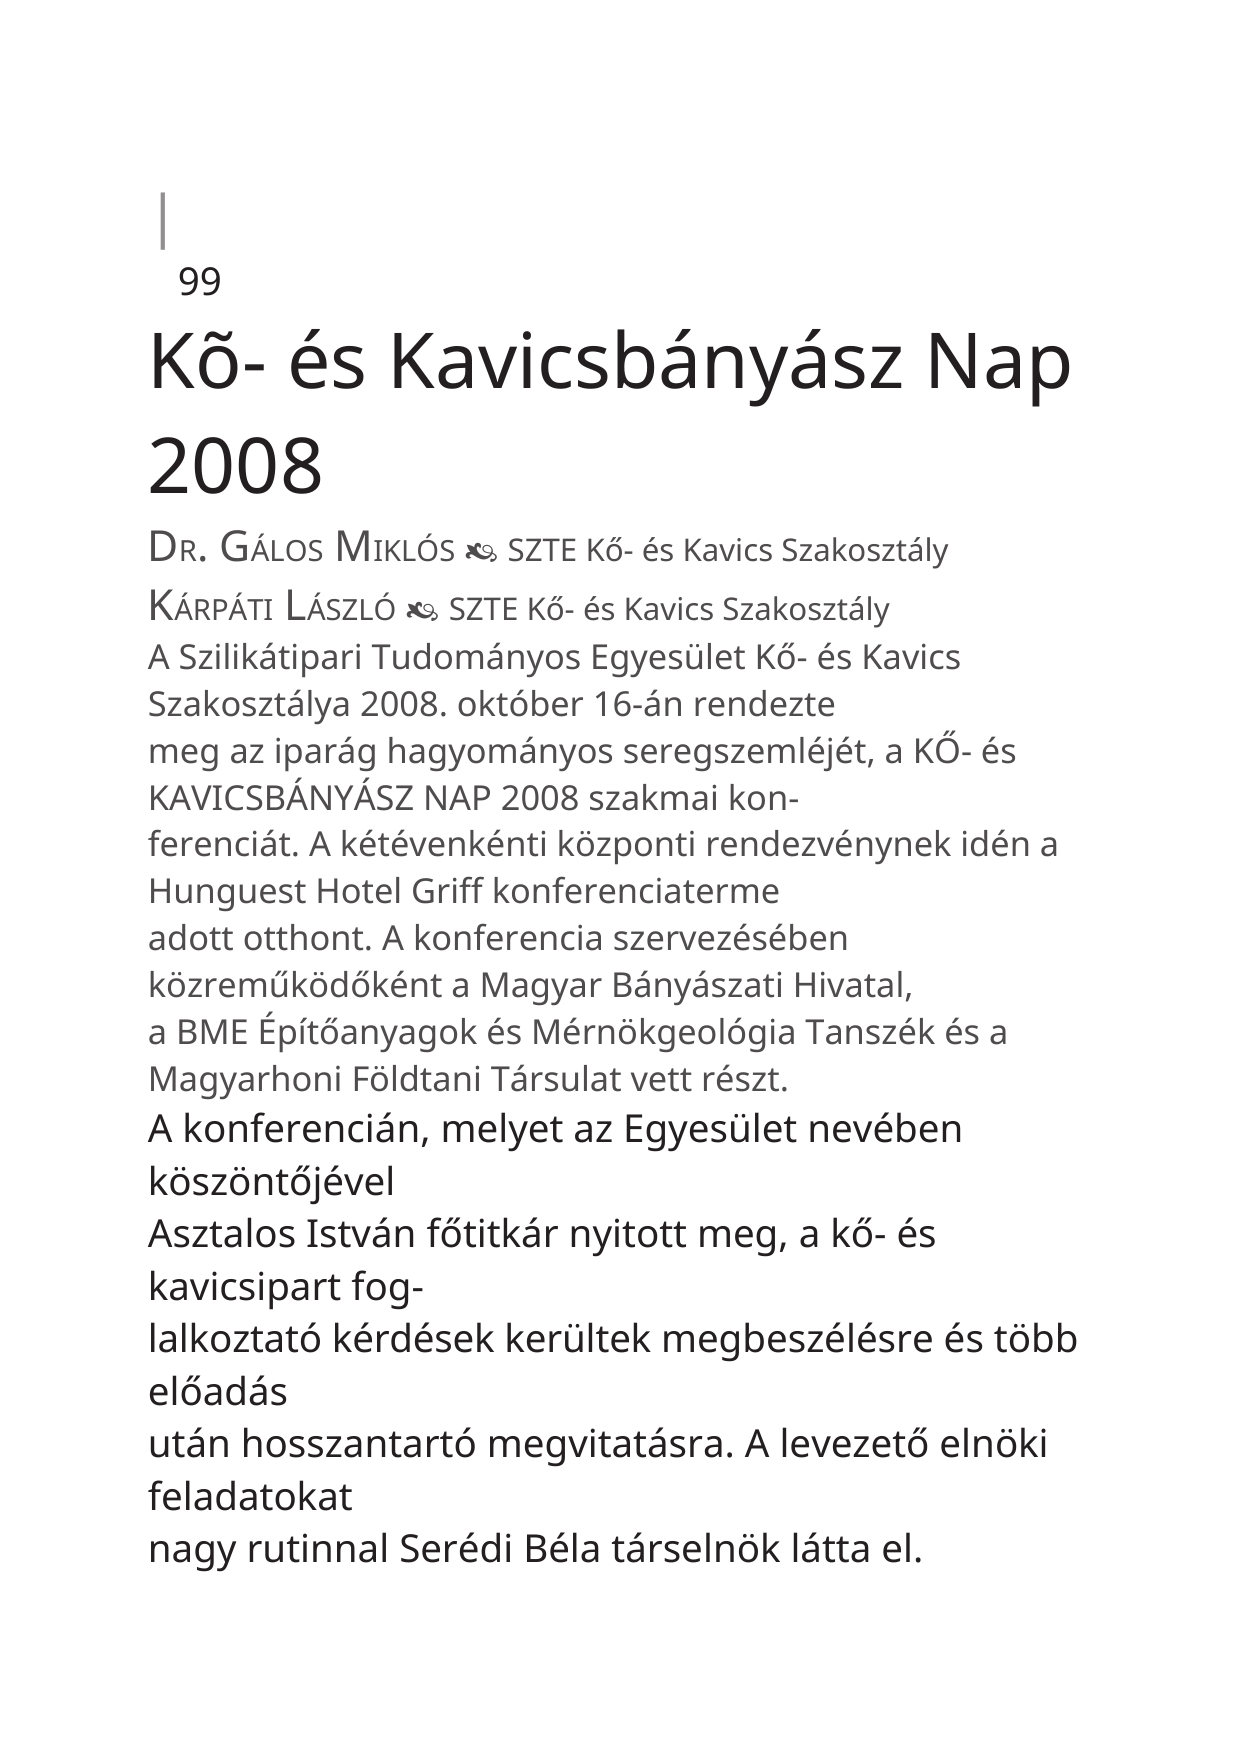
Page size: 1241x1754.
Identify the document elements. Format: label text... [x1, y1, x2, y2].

text | [148, 176, 1093, 254]
text után hosszantartó megvitatásra. A levezető elnöki feladatokat [148, 1416, 1093, 1521]
text a BME Építőanyagok és Mérnökgeológia Tanszék és a Magyarhoni Földtani Társulat vett részt. [148, 1008, 1093, 1101]
text ferenciát. A kétévenkénti központi rendezvénynek idén a Hunguest Hotel Griff konferenciaterme [148, 820, 1093, 914]
text Asztalos István főtitkár nyitott meg, a kő- és kavicsipart fog- [148, 1206, 1093, 1311]
text A Szilikátipari Tudományos Egyesület Kő- és Kavics Szakosztálya 2008. október 16-án rendezte [148, 633, 1093, 726]
text 99 [148, 254, 1093, 306]
text DR. GÁLOS MIKLÓS  SZTE Kő- és Kavics Szakosztály [148, 516, 1093, 574]
text lalkoztató kérdések kerültek megbeszélésre és több előadás [148, 1311, 1093, 1416]
text A konferencián, melyet az Egyesület nevében köszöntőjével [148, 1101, 1093, 1206]
text nagy rutinnal Serédi Béla társelnök látta el. [148, 1521, 1093, 1574]
text KÁRPÁTI LÁSZLÓ  SZTE Kő- és Kavics Szakosztály [148, 574, 1093, 633]
text Kõ- és Kavicsbányász Nap 2008 [148, 306, 1093, 516]
text adott otthont. A konferencia szervezésében közreműködőként a Magyar Bányászati Hivatal, [148, 914, 1093, 1008]
text meg az iparág hagyományos seregszemléjét, a KŐ- és KAVICSBÁNYÁSZ NAP 2008 szakmai kon- [148, 726, 1093, 820]
